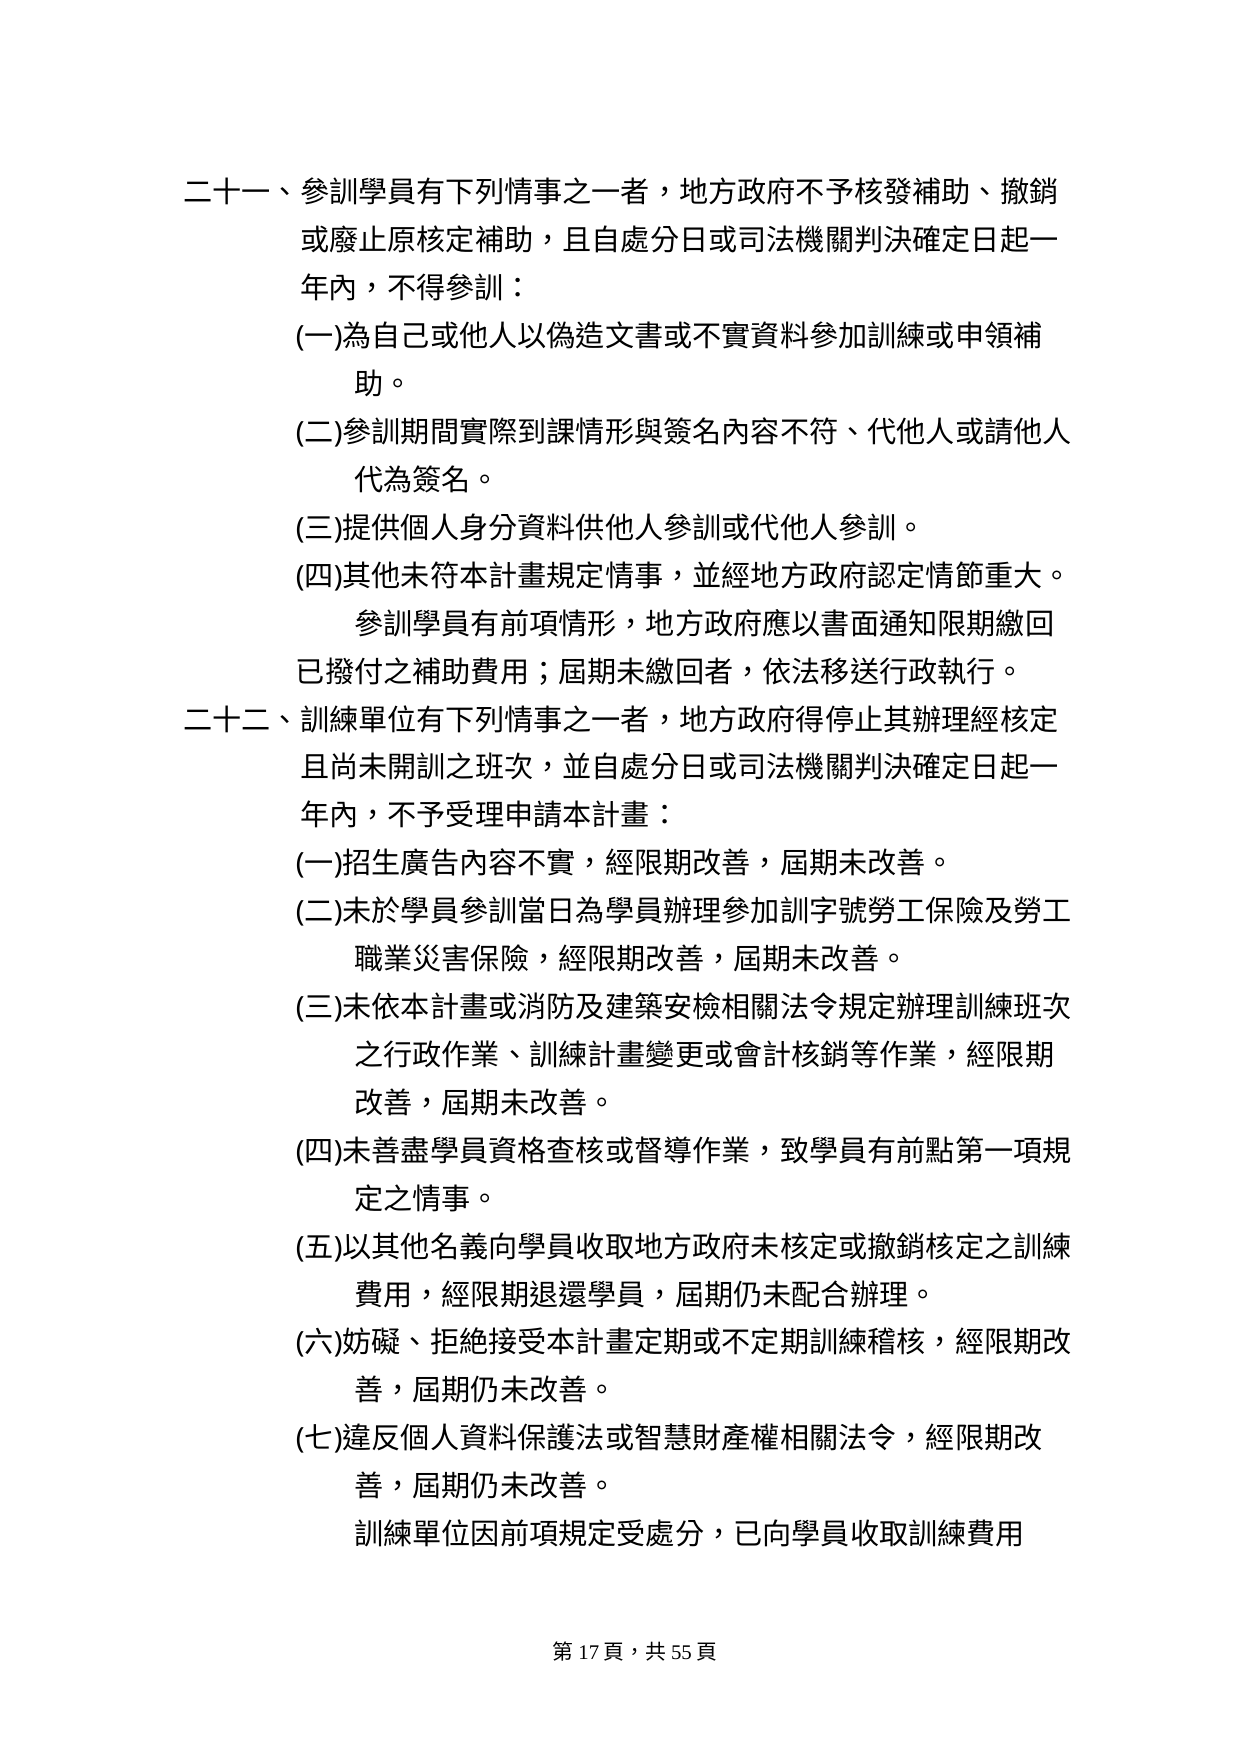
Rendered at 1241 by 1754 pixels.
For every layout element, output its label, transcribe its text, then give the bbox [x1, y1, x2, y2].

table_cell 二十一、參訓學員有下列情事之一者，地方政府不予核發補助、撤銷或廢止原核定補助，且自處分日或司法機關判決確定日起一年內，不得參訓： (一)為自己或他人以偽造文書或不實資料參加訓練或申領補助。 (二)參訓期間實際到課情形與簽名內容不符、代他人或請他人代為簽名。 (三)提供個人身分資料供他人參訓或代他人參訓。 (四)其他未符本計畫規定情事，並經地方政府認定情節重大。 參訓學員有前項情形，地方政府應以書面通知限期繳回已撥付之補助費用；屆期未繳回者，依法移送行政執行。 [180, 165, 1081, 692]
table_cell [180, 692, 1081, 1554]
